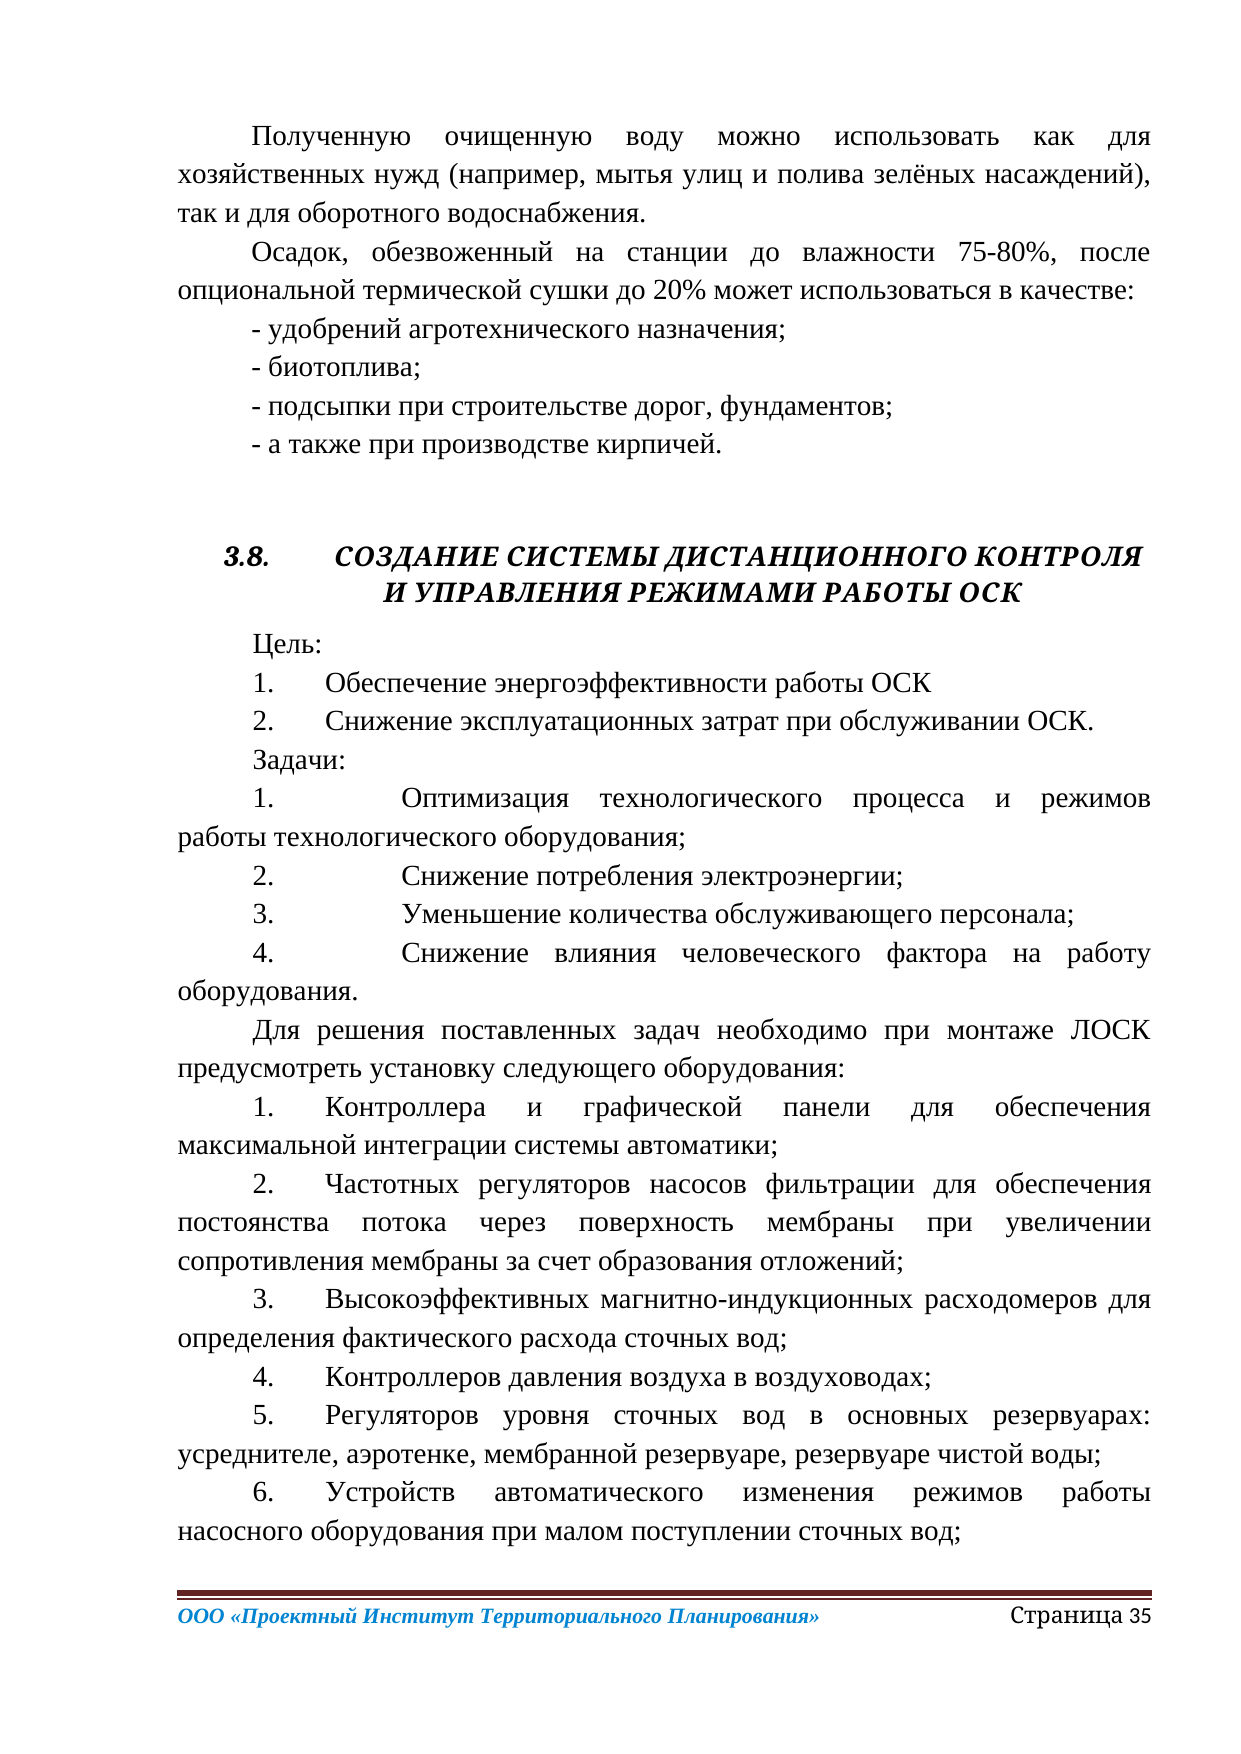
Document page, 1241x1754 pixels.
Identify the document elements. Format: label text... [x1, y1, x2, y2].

list Устройств автоматического изменения режимов работы насосного оборудования при малом поступлении сточных вод; [177, 1474, 1152, 1546]
list Снижение эксплуатационных затрат при обслуживании ОСК. [177, 703, 1152, 737]
list Создание системы дистанционного контроля и управления режимами работы ОСК [215, 540, 1152, 609]
list Оптимизация технологического процесса и режимов работы технологического оборудования; [177, 781, 1152, 853]
list Регуляторов уровня сточных вод в основных резервуарах: усреднителе, аэротенке, мембранной резервуаре, резервуаре чистой воды; [177, 1397, 1152, 1469]
list Обеспечение энергоэффективности работы ОСК [177, 665, 1152, 698]
text - подсыпки при строительстве дорог, фундаментов; [177, 388, 1152, 421]
list Высокоэффективных магнитно-индукционных расходомеров для определения фактического расхода сточных вод; [177, 1282, 1152, 1354]
list Контроллера и графической панели для обеспечения максимальной интеграции системы автоматики; [177, 1089, 1152, 1161]
text Цель: [177, 626, 1152, 660]
text Осадок, обезвоженный на станции до влажности 75-80%, после опциональной термической сушки до 20% может использоваться в качестве: [177, 234, 1152, 306]
text Полученную очищенную воду можно использовать как для хозяйственных нужд (например, мытья улиц и полива зелёных насаждений), так и для оборотного водоснабжения. [177, 118, 1152, 229]
list Контроллеров давления воздуха в воздуховодах; [177, 1359, 1152, 1392]
text Задачи: [177, 742, 1152, 776]
list Частотных регуляторов насосов фильтрации для обеспечения постоянства потока через поверхность мембраны при увеличении сопротивления мембраны за счет образования отложений; [177, 1166, 1152, 1277]
text - биотоплива; [177, 349, 1152, 383]
text Для решения поставленных задач необходимо при монтаже ЛОСК предусмотреть установку следующего оборудования: [177, 1012, 1152, 1084]
text - удобрений агротехнического назначения; [177, 311, 1152, 344]
list Снижение потребления электроэнергии; [177, 858, 1152, 891]
list Снижение влияния человеческого фактора на работу оборудования. [177, 935, 1152, 1007]
list Уменьшение количества обслуживающего персонала; [177, 896, 1152, 930]
text - а также при производстве кирпичей. [177, 426, 1152, 460]
